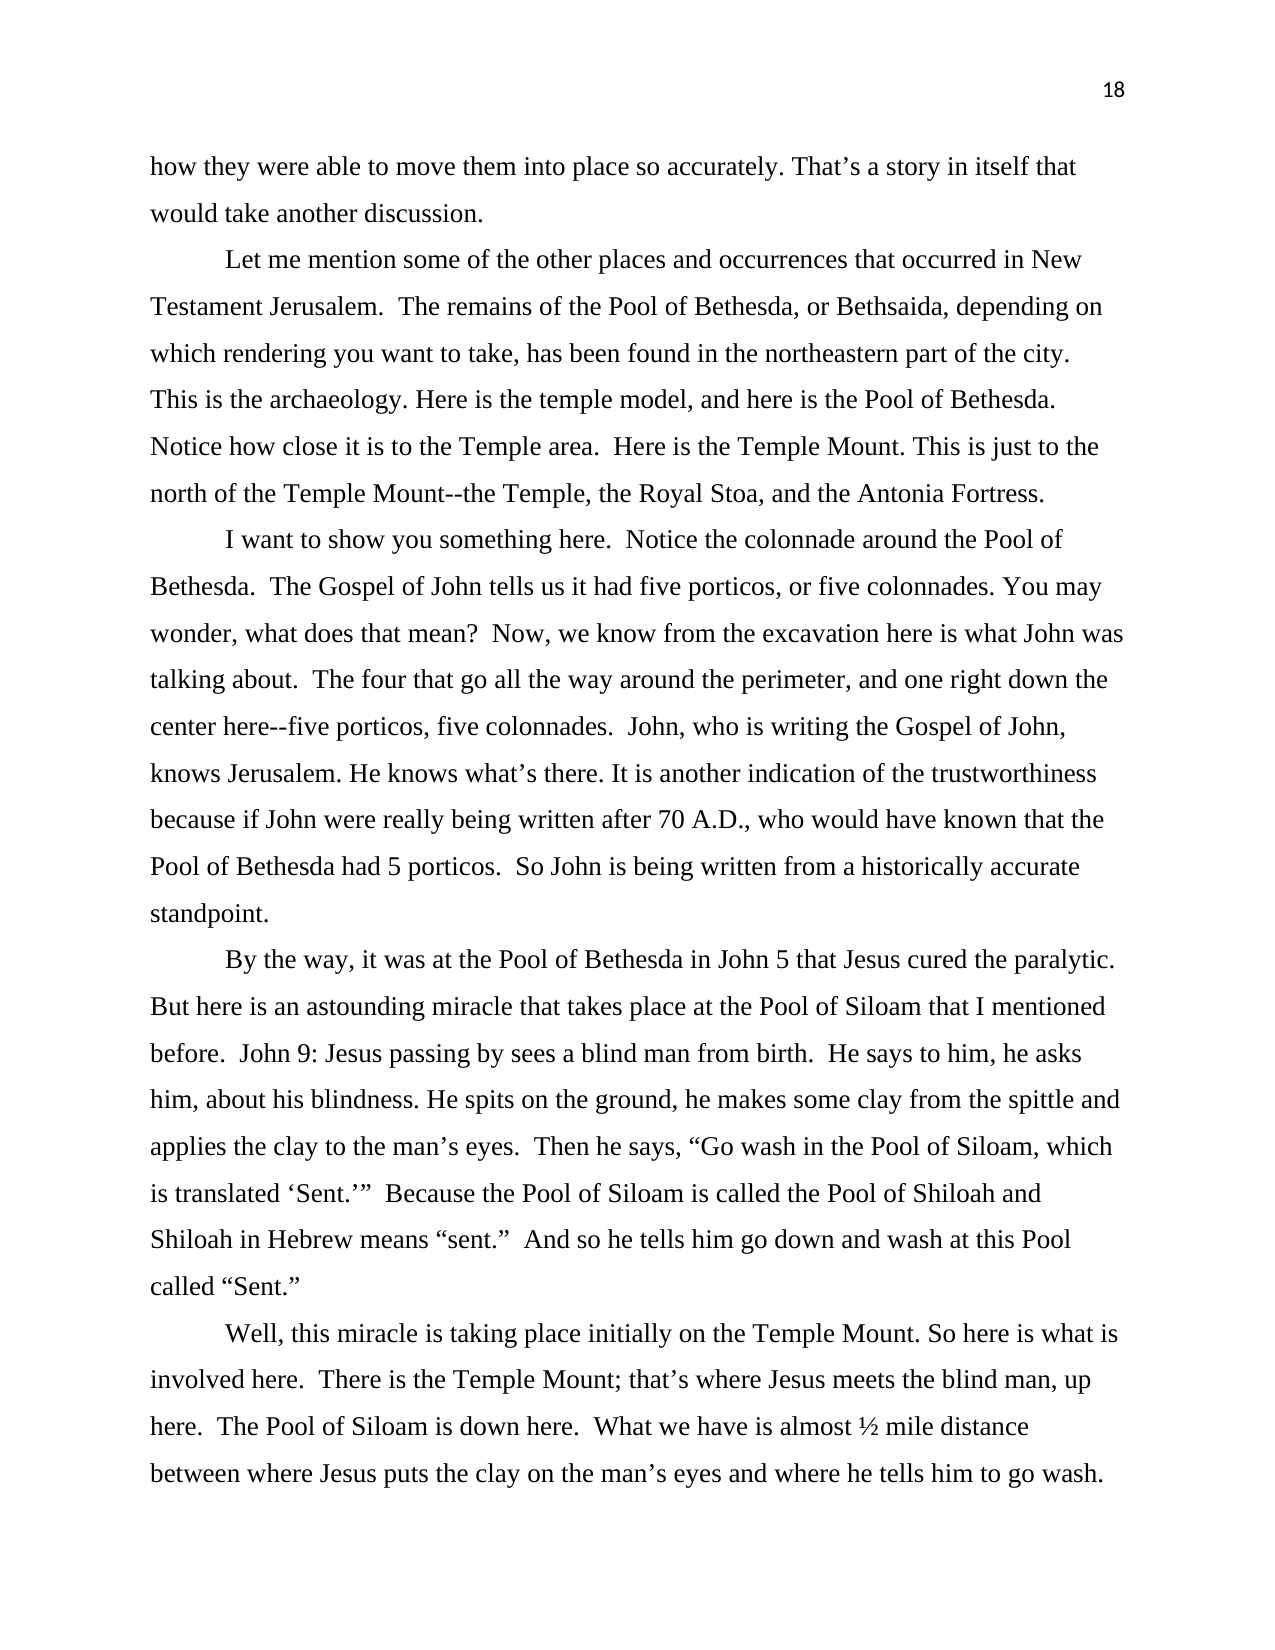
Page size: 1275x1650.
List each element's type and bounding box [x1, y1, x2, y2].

text [150, 150, 1125, 1488]
